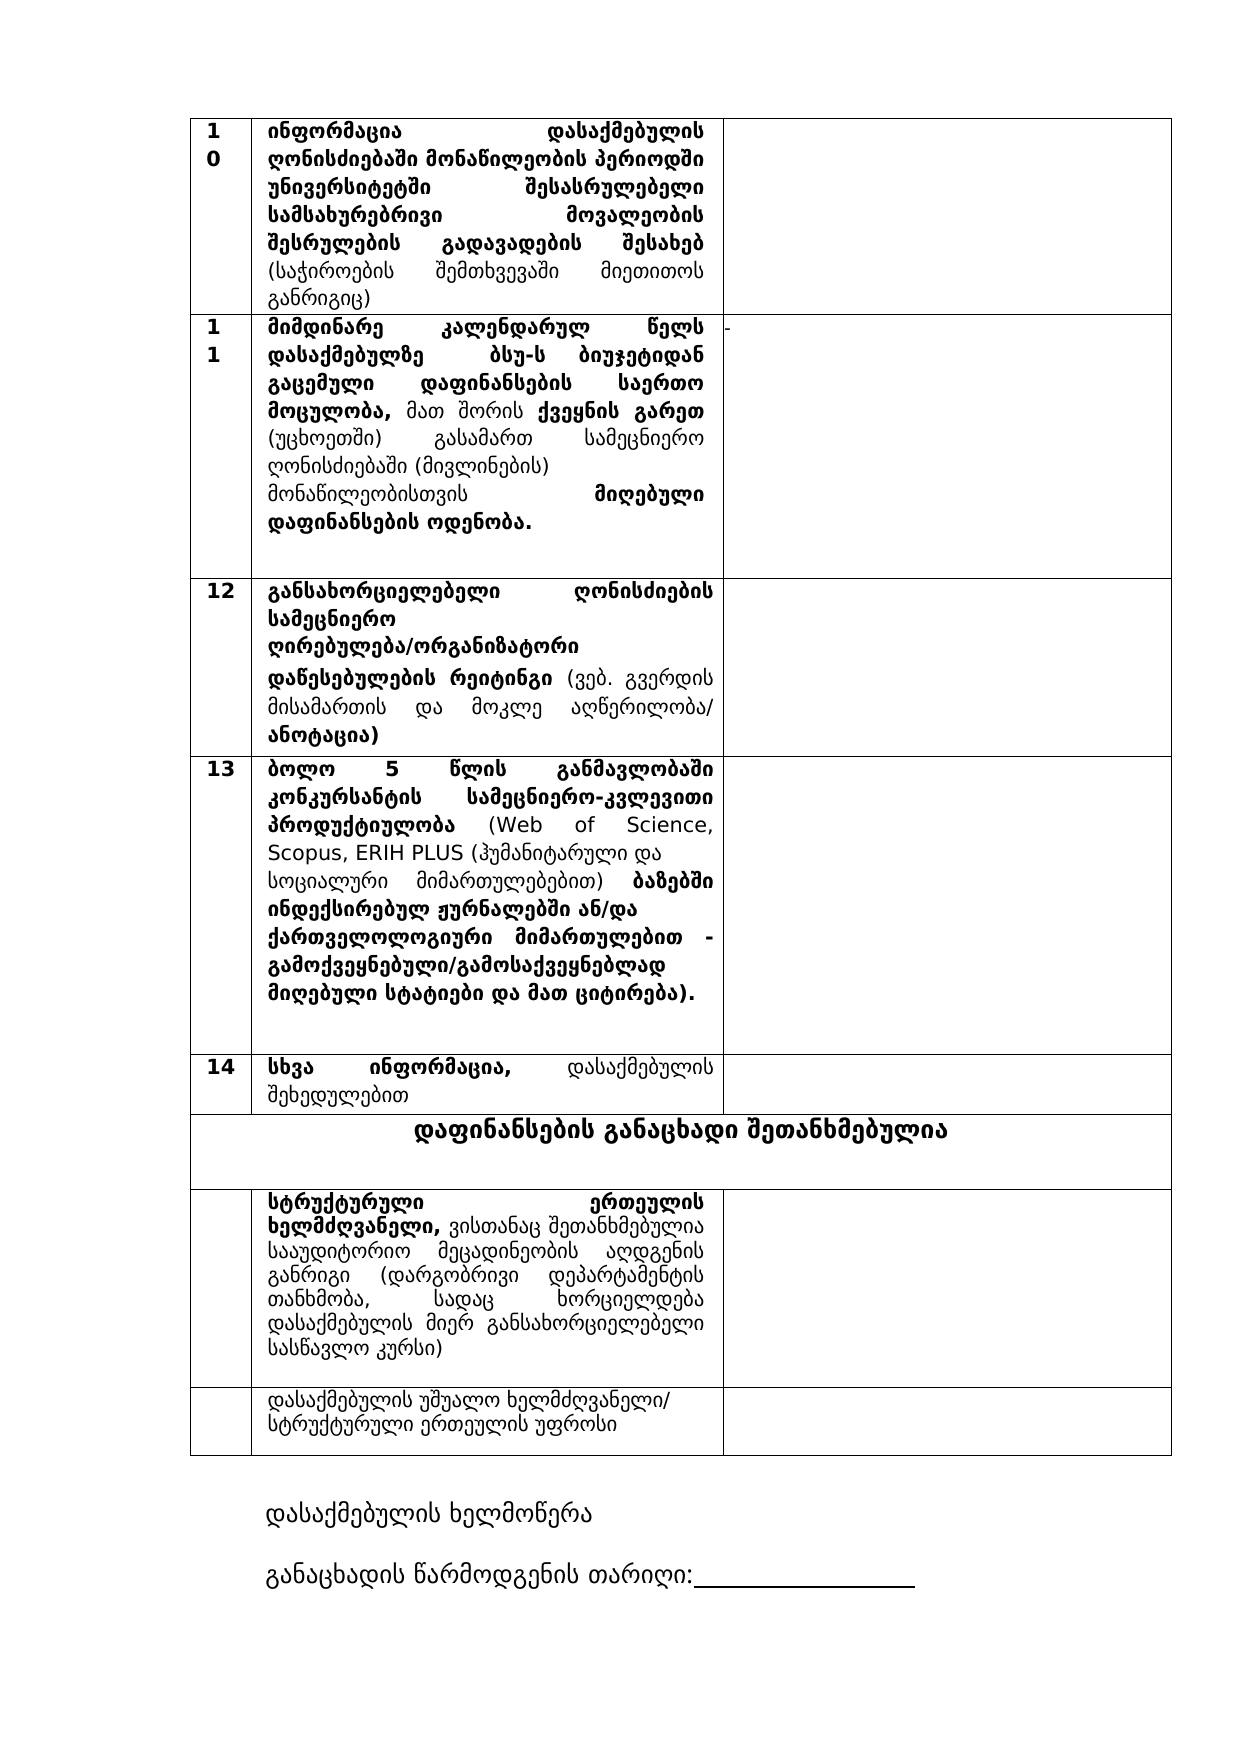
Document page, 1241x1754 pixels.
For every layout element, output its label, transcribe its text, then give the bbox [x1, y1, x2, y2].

table_cell 12 [191, 579, 251, 756]
table_cell [191, 1190, 251, 1387]
table_cell ინფორმაცია დასაქმებულის ღონისძიებაში მონაწილეობის პერიოდში უნივერსიტეტში შესასრულებელი სამსახურებრივი მოვალეობის შესრულების გადავადების შესახებ (საჭიროების შემთხვევაში მიეთითოს განრიგიც) [252, 119, 723, 314]
table_cell სტრუქტურული ერთეულის ხელმძღვანელი, ვისთანაც შეთანხმებულია სააუდიტორიო მეცადინეობის აღდგენის განრიგი (დარგობრივი დეპარტამენტის თანხმობა, სადაც ხორციელდება დასაქმებულის მიერ განსახორციელებელი სასწავლო კურსი) [252, 1190, 723, 1387]
table_cell 11 [191, 315, 251, 577]
table_cell განსახორციელებელი ღონისძიების სამეცნიერო ღირებულება/ორგანიზატორი დაწესებულების რეიტინგი (ვებ. გვერდის მისამართის და მოკლე აღწერილობა/ ანოტაცია) [252, 579, 723, 756]
table_cell მიმდინარე კალენდარულ წელს დასაქმებულზე ბსუ-ს ბიუჯეტიდან გაცემული დაფინანსების საერთო მოცულობა, მათ შორის ქვეყნის გარეთ (უცხოეთში) გასამართ სამეცნიერო ღონისძიებაში (მივლინების) მონაწილეობისთვის მიღებული დაფინანსების ოდენობა. [252, 315, 723, 577]
table_cell - [724, 315, 1171, 577]
table_cell [724, 757, 1171, 1053]
text დასაქმებულის ხელმოწერა [265, 1498, 1152, 1530]
table_cell დაფინანსების განაცხადი შეთანხმებულია [191, 1115, 1171, 1189]
table_cell [724, 1055, 1171, 1114]
table_cell [724, 119, 1171, 314]
table_cell [724, 579, 1171, 756]
table_cell 14 [191, 1055, 251, 1114]
table_cell დასაქმებულის უშუალო ხელმძღვანელი/ სტრუქტურული ერთეულის უფროსი [252, 1388, 723, 1455]
table_cell 13 [191, 757, 251, 1053]
text განაცხადის წარმოდგენის თარიღი: [265, 1557, 1152, 1591]
table_cell [191, 1388, 251, 1455]
table_cell სხვა ინფორმაცია, დასაქმებულის შეხედულებით [252, 1055, 723, 1114]
table_cell 10 [191, 119, 251, 314]
table_cell [724, 1388, 1171, 1455]
table_cell [724, 1190, 1171, 1387]
table_cell ბოლო 5 წლის განმავლობაში კონკურსანტის სამეცნიერო-კვლევითი პროდუქტიულობა (Web of Science, Scopus, ERIH PLUS (ჰუმანიტარული და სოციალური მიმართულებებით) ბაზებში ინდექსირებულ ჟურნალებში ან/და ქართველოლოგიური მიმართულებით - გამოქვეყნებული/გამოსაქვეყნებლად მიღებული სტატიები და მათ ციტირება). [252, 757, 723, 1053]
